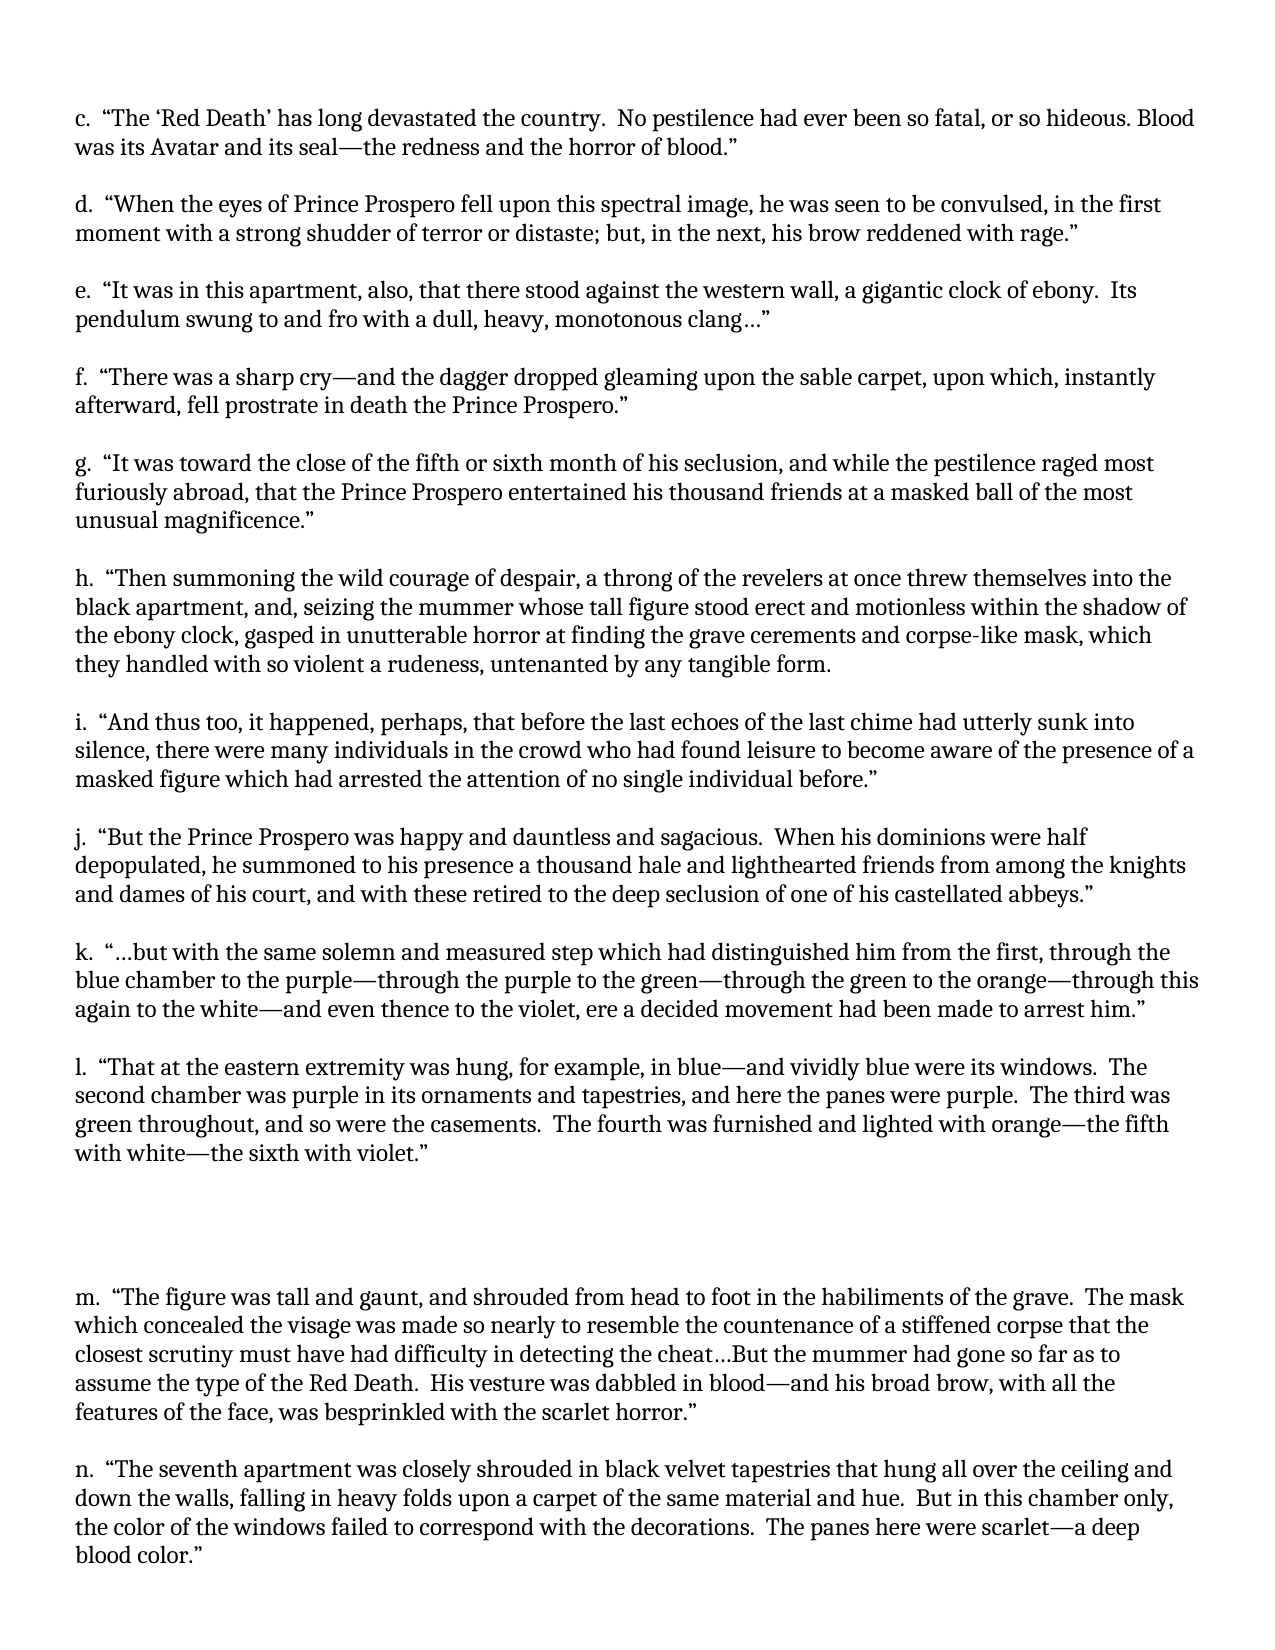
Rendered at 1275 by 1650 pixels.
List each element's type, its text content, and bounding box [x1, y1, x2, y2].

text j. “But the Prince Prospero was happy and dauntless and sagacious. When his dominions were half depopulated, he summoned to his presence a thousand hale and lighthearted friends from among the knights and dames of his court, and with these retired to the deep seclusion of one of his castellated abbeys.” [75, 822, 1200, 909]
text d. “When the eyes of Prince Prospero fell upon this spectral image, he was seen to be convulsed, in the first moment with a strong shudder of terror or distaste; but, in the next, his brow reddened with rage.” [75, 190, 1200, 247]
text n. “The seventh apartment was closely shrouded in black velvet tapestries that hung all over the ceiling and down the walls, falling in heavy folds upon a carpet of the same material and hue. But in this chamber only, the color of the windows failed to correspond with the decorations. The panes here were scarlet—a deep blood color.” [75, 1455, 1200, 1570]
text m. “The figure was tall and gaunt, and shrouded from head to foot in the habiliments of the grave. The mask which concealed the visage was made so nearly to resemble the countenance of a stiffened corpse that the closest scrutiny must have had difficulty in detecting the cheat…But the mummer had gone so far as to assume the type of the Red Death. His vesture was dabbled in blood—and his broad brow, with all the features of the face, was besprinkled with the scarlet horror.” [75, 1282, 1200, 1426]
text l. “That at the eastern extremity was hung, for example, in blue—and vividly blue were its windows. The second chamber was purple in its ornaments and tapestries, and here the panes were purple. The third was green throughout, and so were the casements. The fourth was furnished and lighted with orange—the fifth with white—the sixth with violet.” [75, 1052, 1200, 1167]
text c. “The ‘Red Death’ has long devastated the country. No pestilence had ever been so fatal, or so hideous. Blood was its Avatar and its seal—the redness and the horror of blood.” [75, 104, 1200, 161]
text i. “And thus too, it happened, perhaps, that before the last echoes of the last chime had utterly sunk into silence, there were many individuals in the crowd who had found leisure to become aware of the presence of a masked figure which had arrested the attention of no single individual before.” [75, 707, 1200, 794]
text k. “…but with the same solemn and measured step which had distinguished him from the first, through the blue chamber to the purple—through the purple to the green—through the green to the orange—through this again to the white—and even thence to the violet, ere a decided movement had been made to arrest him.” [75, 937, 1200, 1024]
text h. “Then summoning the wild courage of despair, a throng of the revelers at once threw themselves into the black apartment, and, seizing the mummer whose tall figure stood erect and motionless within the shadow of the ebony clock, gasped in unutterable horror at finding the grave cerements and corpse-like mask, which they handled with so violent a rudeness, untenanted by any tangible form. [75, 564, 1200, 679]
text f. “There was a sharp cry—and the dagger dropped gleaming upon the sable carpet, upon which, instantly afterward, fell prostrate in death the Prince Prospero.” [75, 362, 1200, 420]
text e. “It was in this apartment, also, that there stood against the western wall, a gigantic clock of ebony. Its pendulum swung to and fro with a dull, heavy, monotonous clang…” [75, 276, 1200, 334]
text g. “It was toward the close of the fifth or sixth month of his seclusion, and while the pestilence raged most furiously abroad, that the Prince Prospero entertained his thousand friends at a masked ball of the most unusual magnificence.” [75, 449, 1200, 535]
